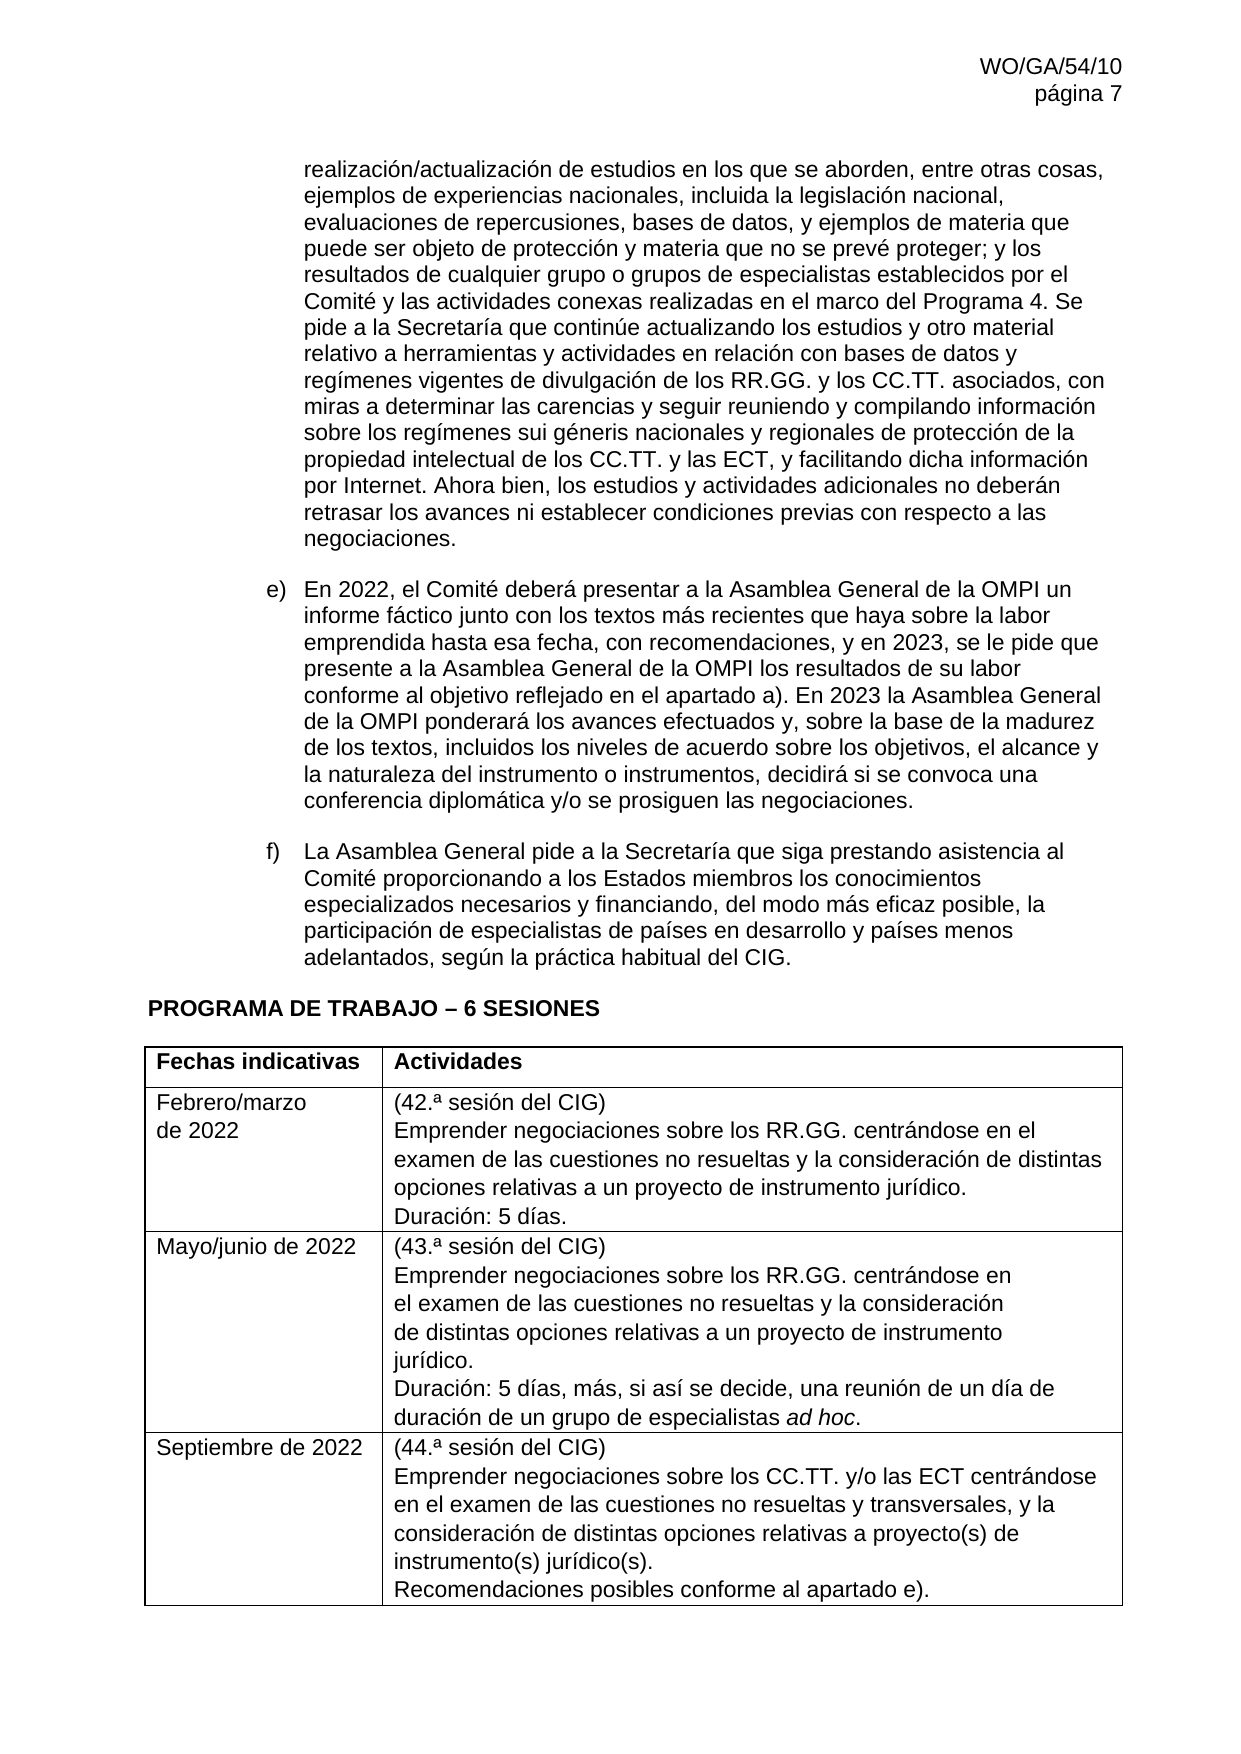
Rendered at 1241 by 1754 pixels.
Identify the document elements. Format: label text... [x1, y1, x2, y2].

table_header Actividades [383, 1048, 1122, 1087]
table_header Fechas indicativas [146, 1048, 382, 1087]
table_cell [383, 1433, 1122, 1605]
subtitle Programa de trabajo – 6 sesiones [148, 995, 1122, 1021]
list La Asamblea General pide a la Secretaría que siga prestando asistencia al Comité proporcionando a los Estados miembros los conocimientos especializados necesarios y financiando, del modo más eficaz posible, la participación de especialistas de países en desarrollo y países menos adelantados, según la práctica habitual del CIG. [266, 838, 1122, 970]
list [266, 156, 1122, 551]
table_cell Mayo/junio de 2022 [146, 1232, 382, 1432]
table_cell (42.ª sesión del CIG) Emprender negociaciones sobre los RR.GG. centrándose en el examen de las cuestiones no resueltas y la consideración de distintas opciones relativas a un proyecto de instrumento jurídico. Duración: 5 días. [383, 1088, 1122, 1231]
list En 2022, el Comité deberá presentar a la Asamblea General de la OMPI un informe fáctico junto con los textos más recientes que haya sobre la labor emprendida hasta esa fecha, con recomendaciones, y en 2023, se le pide que presente a la Asamblea General de la OMPI los resultados de su labor conforme al objetivo reflejado en el apartado a). En 2023 la Asamblea General de la OMPI ponderará los avances efectuados y, sobre la base de la madurez de los textos, incluidos los niveles de acuerdo sobre los objetivos, el alcance y la naturaleza del instrumento o instrumentos, decidirá si se convoca una conferencia diplomática y/o se prosiguen las negociaciones. [266, 576, 1122, 813]
table_cell Septiembre de 2022 [146, 1433, 382, 1605]
table_cell Febrero/marzo de 2022 [146, 1088, 382, 1231]
table_cell (43.ª sesión del CIG) Emprender negociaciones sobre los RR.GG. centrándose en el examen de las cuestiones no resueltas y la consideración de distintas opciones relativas a un proyecto de instrumento jurídico. Duración: 5 días, más, si así se decide, una reunión de un día de duración de un grupo de especialistas ad hoc. [383, 1232, 1122, 1432]
